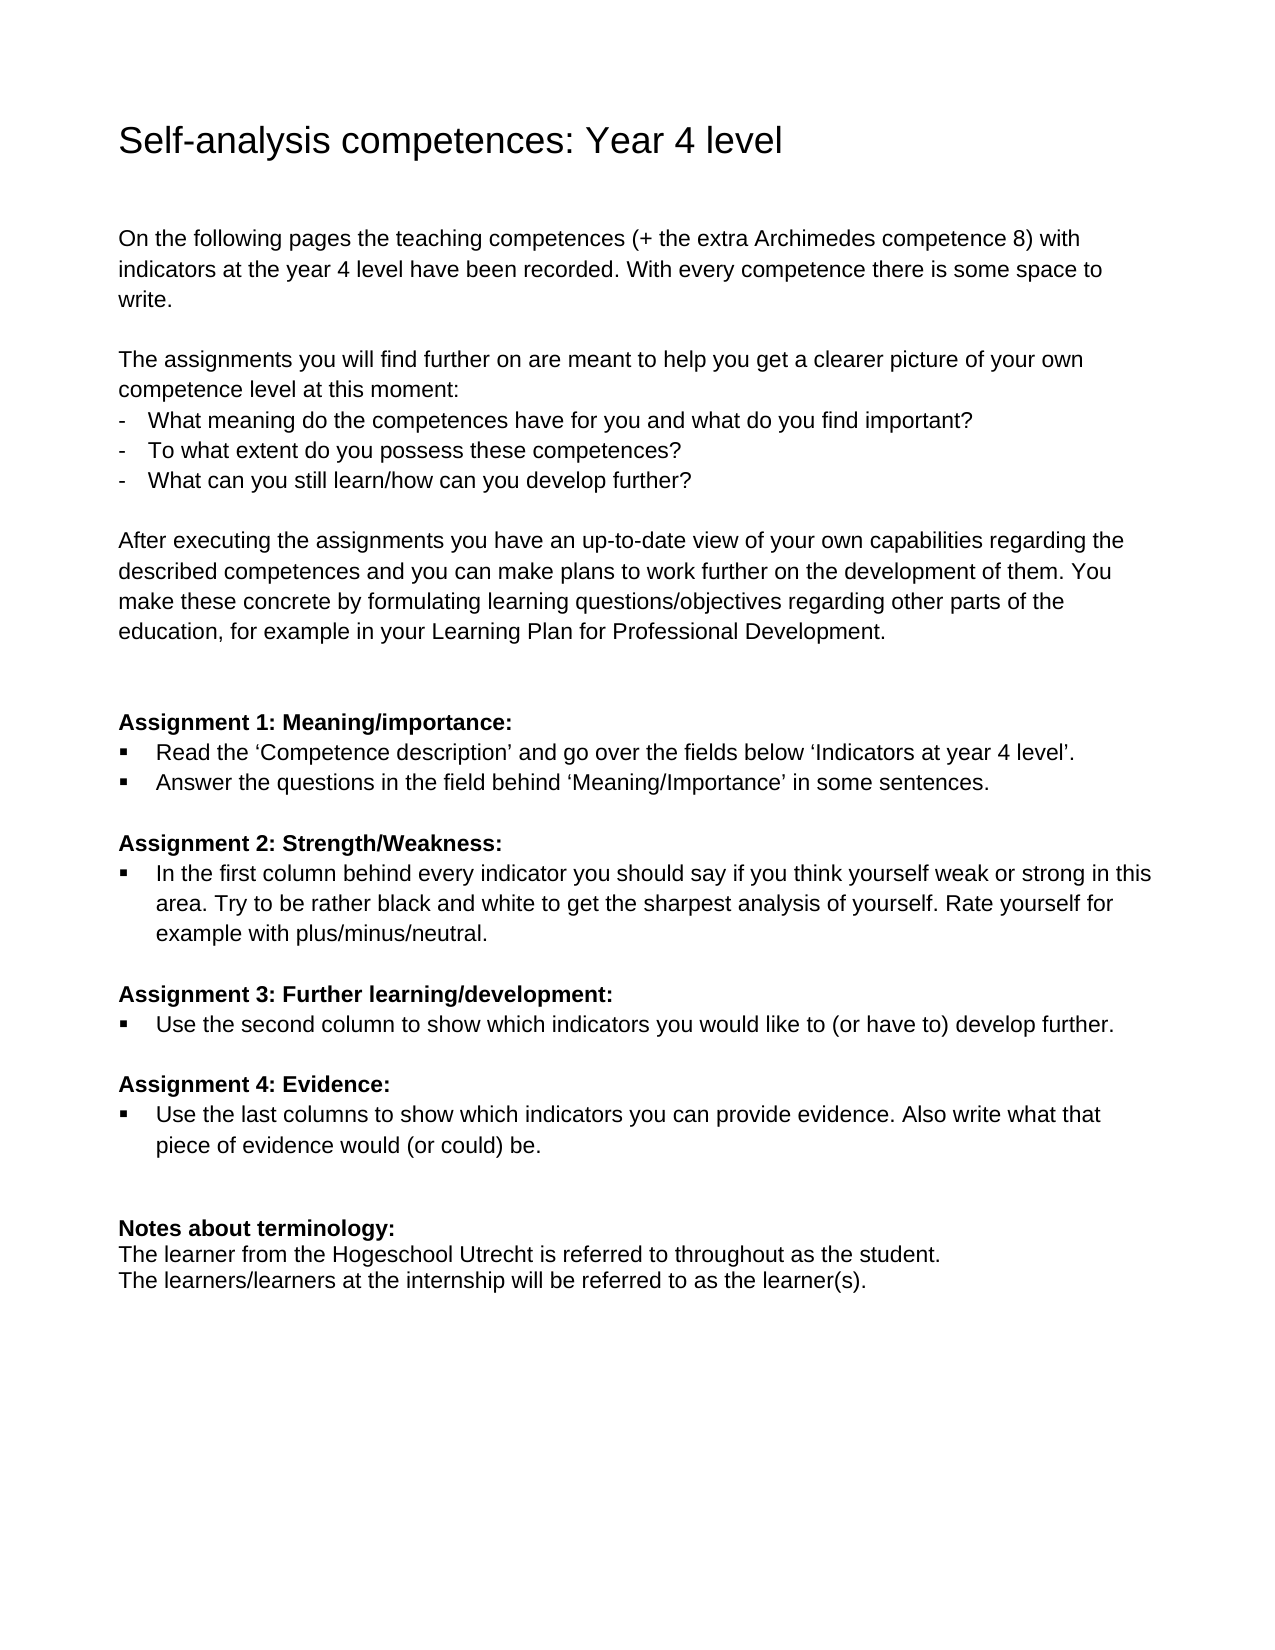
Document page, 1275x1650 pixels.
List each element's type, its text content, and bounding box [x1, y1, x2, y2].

list Answer the questions in the field behind ‘Meaning/Importance’ in some sentences. [118, 769, 1157, 796]
list To what extent do you possess these competences? [118, 437, 1157, 463]
text Assignment 4: Evidence: [118, 1071, 1157, 1098]
text The assignments you will find further on are meant to help you get a clearer picture of your own competence level at this moment: [118, 346, 1157, 403]
text The learner from the Hogeschool Utrecht is referred to throughout as the student. [118, 1241, 1157, 1267]
text Notes about terminology: [118, 1214, 1157, 1241]
text Assignment 1: Meaning/importance: [118, 709, 1157, 735]
list What can you still learn/how can you develop further? [118, 467, 1157, 493]
list Use the last columns to show which indicators you can provide evidence. Also write what that piece of evidence would (or could) be. [118, 1101, 1157, 1158]
text Self-analysis competences: Year 4 level [118, 118, 1157, 161]
list In the first column behind every indicator you should say if you think yourself weak or strong in this area. Try to be rather black and white to get the sharpest analysis of yourself. Rate yourself for example with plus/minus/neutral. [118, 860, 1157, 947]
text Assignment 3: Further learning/development: [118, 981, 1157, 1007]
text On the following pages the teaching competences (+ the extra Archimedes competence 8) with indicators at the year 4 level have been recorded. With every competence there is some space to write. [118, 225, 1157, 312]
text The learners/learners at the internship will be referred to as the learner(s). [118, 1267, 1157, 1294]
text After executing the assignments you have an up-to-date view of your own capabilities regarding the described competences and you can make plans to work further on the development of them. You make these concrete by formulating learning questions/objectives regarding other parts of the education, for example in your Learning Plan for Professional Development. [118, 527, 1157, 644]
list Read the ‘Competence description’ and go over the fields below ‘Indicators at year 4 level’. [118, 739, 1157, 765]
text Assignment 2: Strength/Weakness: [118, 829, 1157, 856]
list Use the second column to show which indicators you would like to (or have to) develop further. [118, 1011, 1157, 1037]
list What meaning do the competences have for you and what do you find important? [118, 407, 1157, 433]
